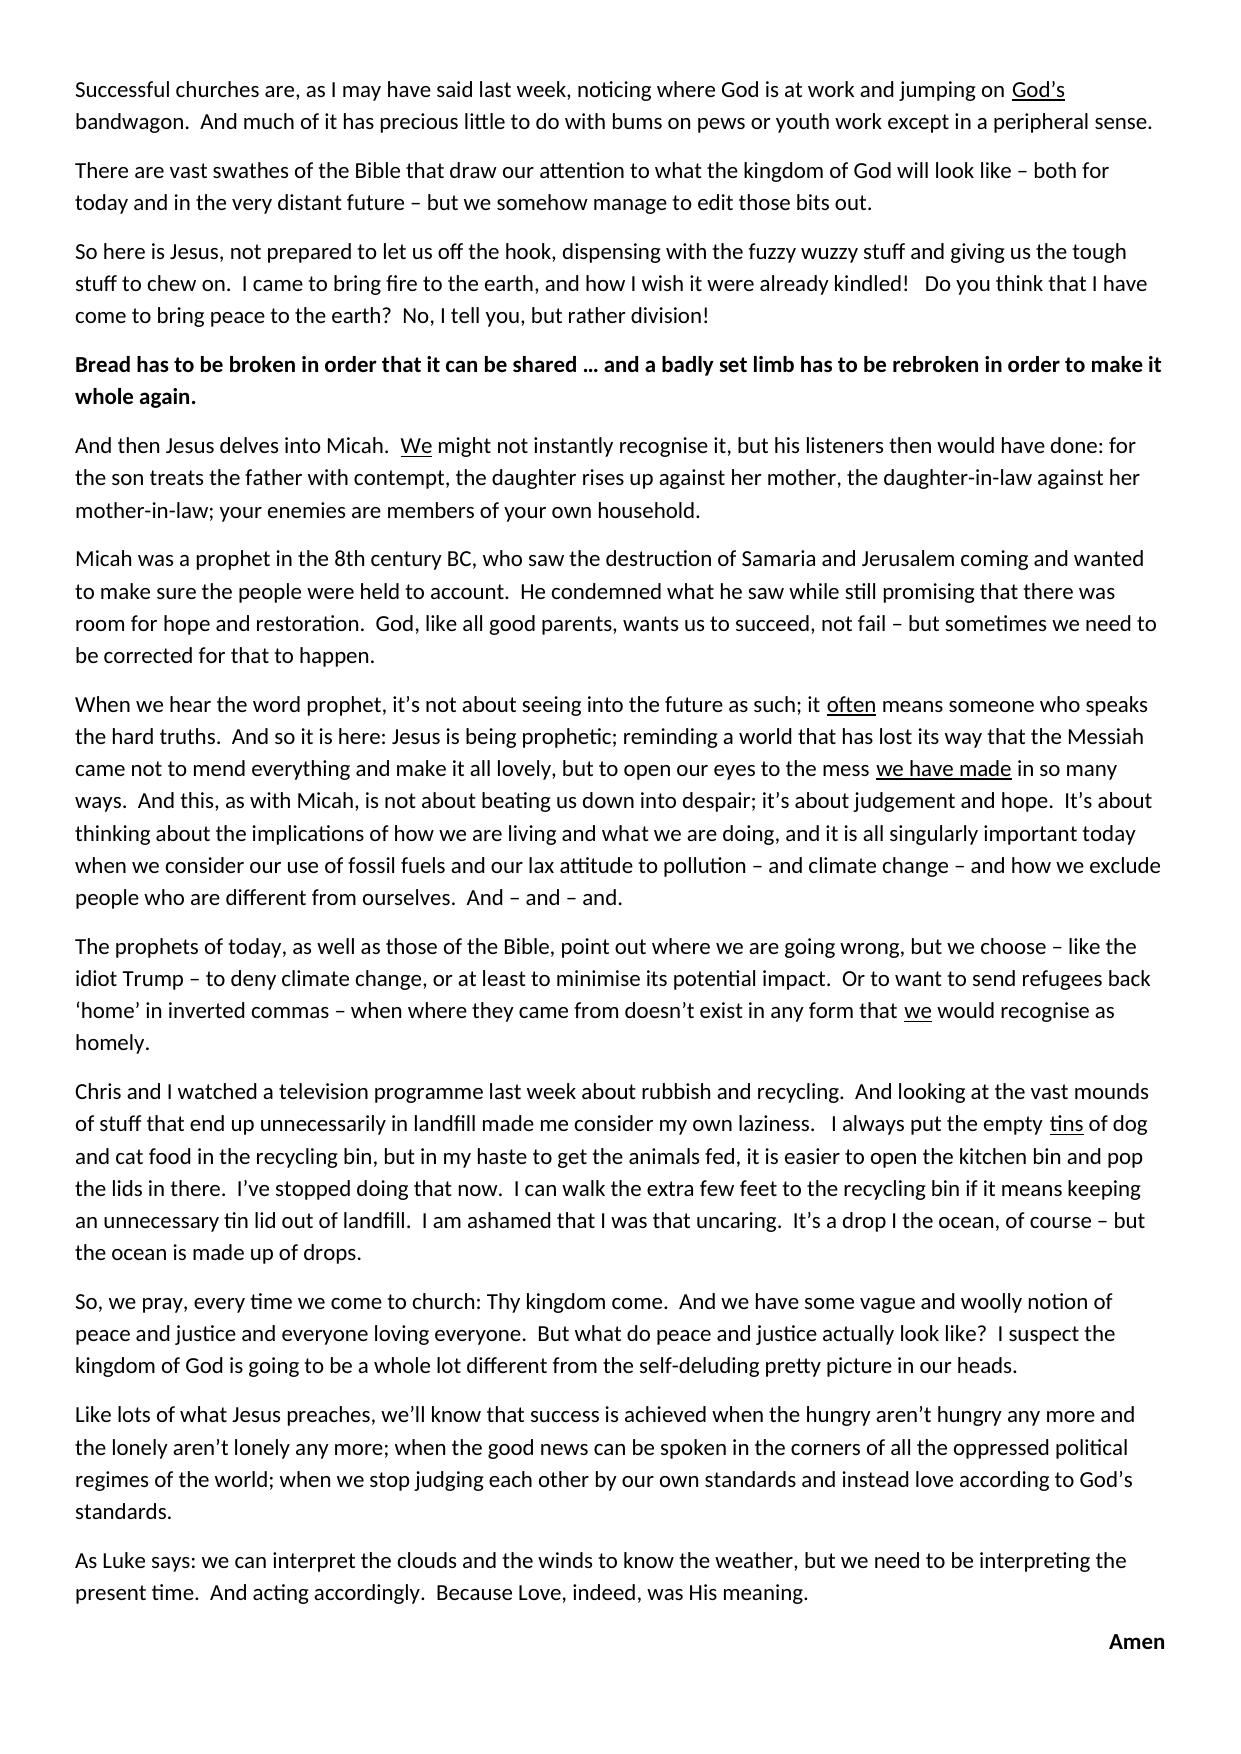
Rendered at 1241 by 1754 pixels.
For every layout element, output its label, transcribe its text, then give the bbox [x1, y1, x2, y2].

text Micah was a prophet in the 8th century BC, who saw the destruction of Samaria and Jerusalem coming and wanted to make sure the people were held to account. He condemned what he saw while still promising that there was room for hope and restoration. God, like all good parents, wants us to succeed, not fail – but sometimes we need to be corrected for that to happen. [75, 544, 1165, 669]
text As Luke says: we can interpret the clouds and the winds to know the weather, but we need to be interpreting the present time. And acting accordingly. Because Love, indeed, was His meaning. [75, 1546, 1165, 1606]
text So here is Jesus, not prepared to let us off the hook, dispensing with the fuzzy wuzzy stuff and giving us the tough stuff to chew on. I came to bring fire to the earth, and how I wish it were already kindled! Do you think that I have come to bring peace to the earth? No, I tell you, but rather division! [75, 237, 1165, 329]
text Chris and I watched a television programme last week about rubbish and recycling. And looking at the vast mounds of stuff that end up unnecessarily in landfill made me consider my own laziness. I always put the empty tins of dog and cat food in the recycling bin, but in my haste to get the animals fed, it is easier to open the kitchen bin and pop the lids in there. I’ve stopped doing that now. I can walk the extra few feet to the recycling bin if it means keeping an unnecessary tin lid out of landfill. I am ashamed that I was that uncaring. It’s a drop I the ocean, of course – but the ocean is made up of drops. [75, 1077, 1165, 1266]
text There are vast swathes of the Bible that draw our attention to what the kingdom of God will look like – both for today and in the very distant future – but we somehow manage to edit those bits out. [75, 156, 1165, 216]
text When we hear the word prophet, it’s not about seeing into the future as such; it often means someone who speaks the hard truths. And so it is here: Jesus is being prophetic; reminding a world that has lost its way that the Messiah came not to mend everything and make it all lovely, but to open our eyes to the mess we have made in so many ways. And this, as with Micah, is not about beating us down into despair; it’s about judgement and hope. It’s about thinking about the implications of how we are living and what we are doing, and it is all singularly important today when we consider our use of fossil fuels and our lax attitude to pollution – and climate change – and how we exclude people who are different from ourselves. And – and – and. [75, 690, 1165, 911]
text Bread has to be broken in order that it can be shared … and a badly set limb has to be rebroken in order to make it whole again. [75, 350, 1165, 411]
text Successful churches are, as I may have said last week, noticing where God is at work and jumping on God’s bandwagon. And much of it has precious little to do with bums on pews or youth work except in a peripheral sense. [75, 75, 1165, 135]
text The prophets of today, as well as those of the Bible, point out where we are going wrong, but we choose – like the idiot Trump – to deny climate change, or at least to minimise its potential impact. Or to want to send refugees back ‘home’ in inverted commas – when where they came from doesn’t exist in any form that we would recognise as homely. [75, 932, 1165, 1057]
text Amen [75, 1627, 1165, 1655]
text So, we pray, every time we come to church: Thy kingdom come. And we have some vague and woolly notion of peace and justice and everyone loving everyone. But what do peace and justice actually look like? I suspect the kingdom of God is going to be a whole lot different from the self-deluding pretty picture in our heads. [75, 1287, 1165, 1379]
text And then Jesus delves into Micah. We might not instantly recognise it, but his listeners then would have done: for the son treats the father with contempt, the daughter rises up against her mother, the daughter-in-law against her mother-in-law; your enemies are members of your own household. [75, 431, 1165, 524]
text Like lots of what Jesus preaches, we’ll know that success is achieved when the hungry aren’t hungry any more and the lonely aren’t lonely any more; when the good news can be spoken in the corners of all the oppressed political regimes of the world; when we stop judging each other by our own standards and instead love according to God’s standards. [75, 1400, 1165, 1525]
